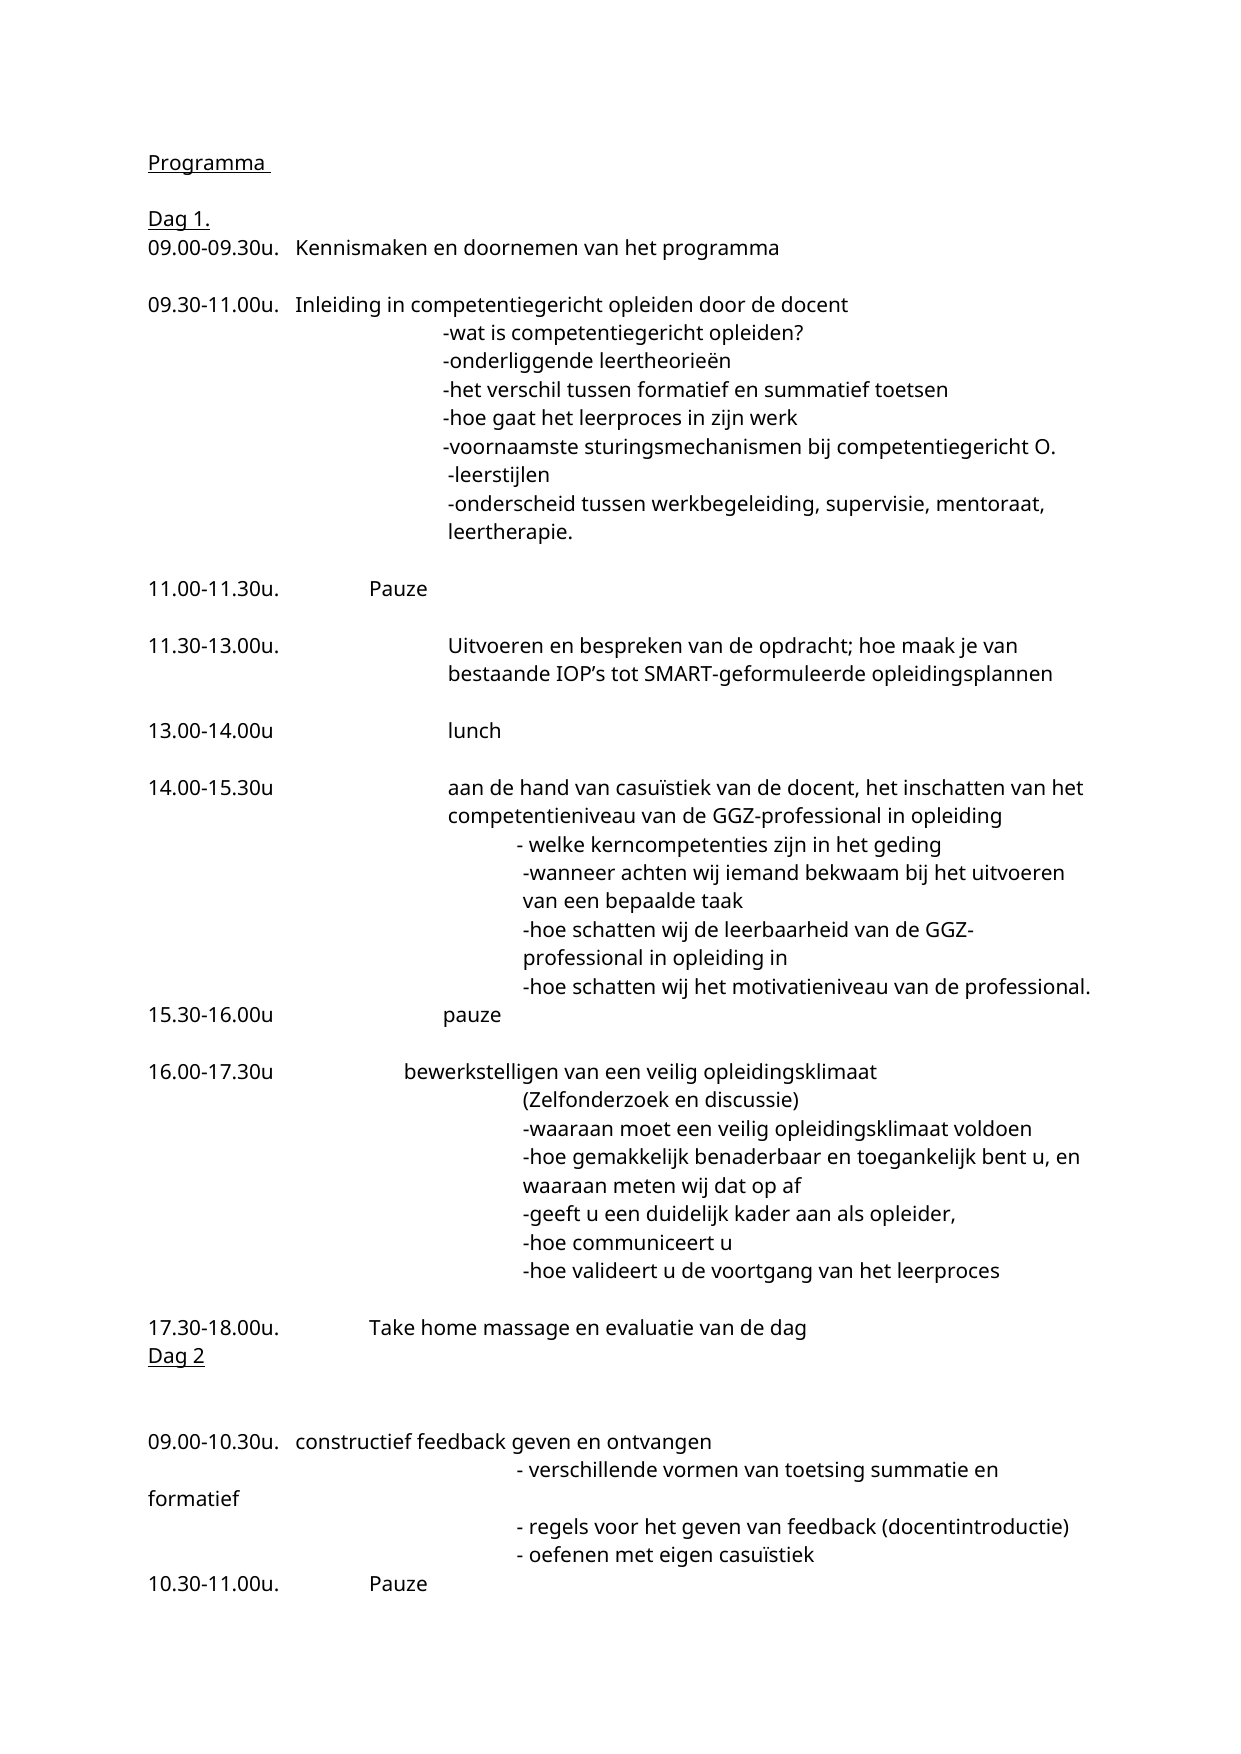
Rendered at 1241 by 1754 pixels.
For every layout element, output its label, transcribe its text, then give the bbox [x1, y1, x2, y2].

text Dag 2 [148, 1342, 1093, 1370]
text - regels voor het geven van feedback (docentintroductie) [148, 1512, 1093, 1541]
text -hoe communiceert u [523, 1228, 1093, 1256]
text 09.00-09.30u. Kennismaken en doornemen van het programma [148, 233, 1093, 261]
text 09.30-11.00u. Inleiding in competentiegericht opleiden door de docent [148, 290, 1093, 318]
text -wat is competentiegericht opleiden? [148, 318, 1093, 347]
text 14.00-15.30u aan de hand van casuïstiek van de docent, het inschatten van het competentieniveau van de GGZ-professional in opleiding [148, 773, 1093, 830]
text 11.00-11.30u. Pauze [148, 574, 1093, 603]
text Programma [148, 148, 1093, 176]
text -hoe valideert u de voortgang van het leerproces [523, 1256, 1093, 1285]
text 09.00-10.30u. constructief feedback geven en ontvangen [148, 1427, 1093, 1455]
text -geeft u een duidelijk kader aan als opleider, [523, 1199, 1093, 1228]
text 17.30-18.00u. Take home massage en evaluatie van de dag [148, 1313, 1093, 1342]
text -waaraan moet een veilig opleidingsklimaat voldoen [523, 1114, 1093, 1142]
text 15.30-16.00u pauze [148, 1000, 1093, 1029]
text -leerstijlen [373, 460, 1093, 489]
text 16.00-17.30u bewerkstelligen van een veilig opleidingsklimaat [148, 1057, 1093, 1086]
text - welke kerncompetenties zijn in het geding [148, 830, 1093, 858]
text - verschillende vormen van toetsing summatie en formatief [148, 1455, 1093, 1512]
text -hoe gemakkelijk benaderbaar en toegankelijk bent u, en waaraan meten wij dat op af [523, 1142, 1093, 1199]
text - oefenen met eigen casuïstiek [148, 1541, 1093, 1569]
text -hoe schatten wij de leerbaarheid van de GGZ-professional in opleiding in [223, 915, 1093, 972]
text 10.30-11.00u. Pauze [148, 1569, 1093, 1597]
text -onderscheid tussen werkbegeleiding, supervisie, mentoraat, leertherapie. [448, 489, 1093, 546]
text Dag 1. [148, 204, 1093, 233]
text -onderliggende leertheorieën [148, 347, 1093, 375]
text 13.00-14.00u lunch [148, 716, 1093, 744]
text -het verschil tussen formatief en summatief toetsen [148, 375, 1093, 403]
text -voornaamste sturingsmechanismen bij competentiegericht O. [223, 432, 1093, 460]
text -hoe gaat het leerproces in zijn werk [148, 403, 1093, 432]
text -wanneer achten wij iemand bekwaam bij het uitvoeren van een bepaalde taak [523, 858, 1093, 915]
text (Zelfonderzoek en discussie) [523, 1086, 1093, 1114]
text 11.30-13.00u. Uitvoeren en bespreken van de opdracht; hoe maak je van bestaande IOP’s tot SMART-geformuleerde opleidingsplannen [148, 631, 1093, 688]
text -hoe schatten wij het motivatieniveau van de professional. [223, 972, 1093, 1000]
